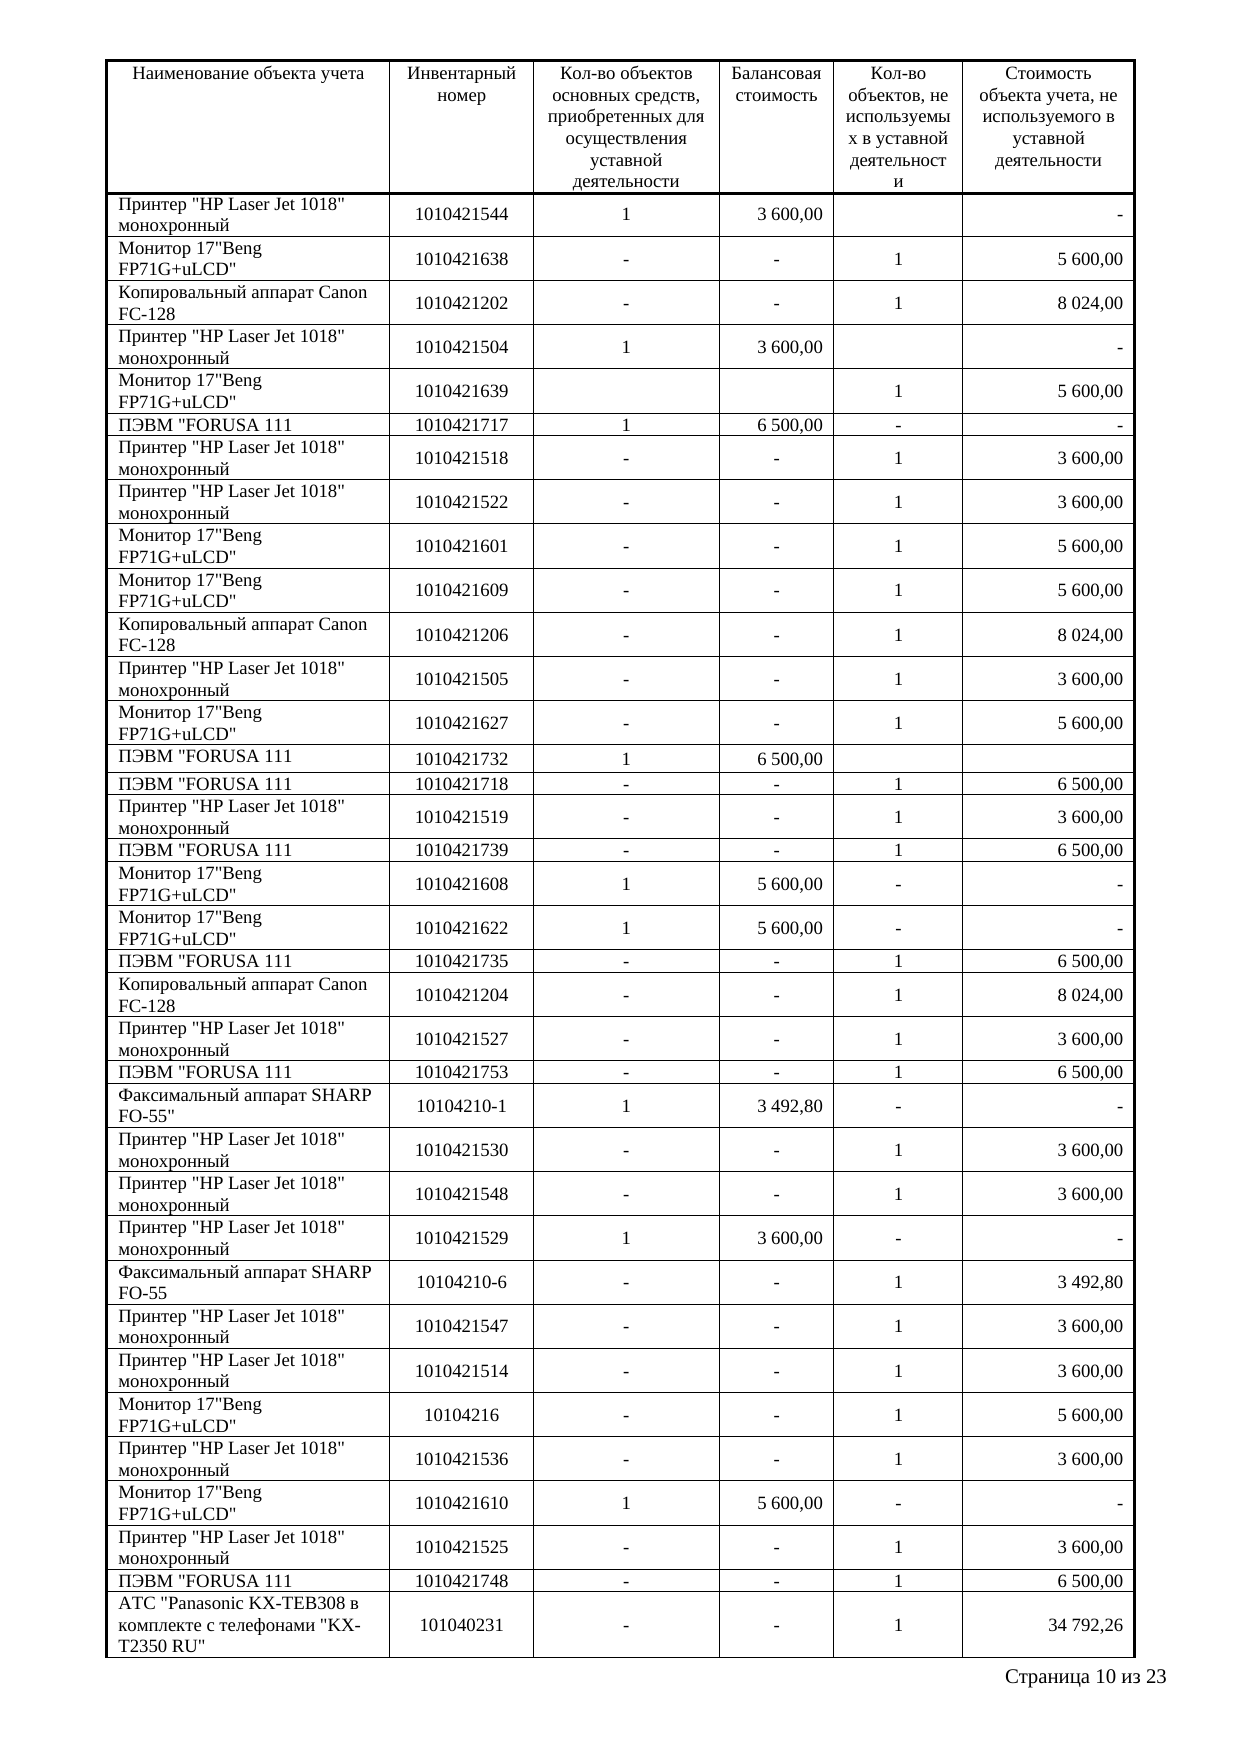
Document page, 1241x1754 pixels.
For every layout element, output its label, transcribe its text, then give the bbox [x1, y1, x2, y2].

table_cell Принтер "НР Laser Jet 1018" монохронный [108, 436, 389, 479]
table_cell 1010421627 [390, 701, 533, 744]
table_cell 6 500,00 [963, 1061, 1133, 1083]
table_cell - [834, 414, 962, 435]
table_cell 1010421748 [390, 1570, 533, 1591]
table_cell 1 [834, 1592, 962, 1657]
table_cell - [963, 1481, 1133, 1524]
table_cell 5 600,00 [963, 1393, 1133, 1436]
table_cell 3 600,00 [963, 795, 1133, 838]
table_cell 1010421739 [390, 839, 533, 861]
table_cell - [720, 950, 833, 972]
table_cell - [534, 1526, 719, 1569]
table_cell 1 [534, 906, 719, 949]
table_cell Принтер "НР Laser Jet 1018" монохронный [108, 1017, 389, 1060]
table_cell 1010421548 [390, 1172, 533, 1215]
table_cell 3 600,00 [963, 1526, 1133, 1569]
table_cell - [720, 1305, 833, 1348]
table_cell 3 600,00 [963, 436, 1133, 479]
table_cell - [534, 281, 719, 324]
table_cell - [534, 795, 719, 838]
table_cell 1010421522 [390, 480, 533, 523]
table_cell 1 [834, 281, 962, 324]
table_cell 1010421622 [390, 906, 533, 949]
table_cell 1 [534, 745, 719, 772]
table_cell 6 500,00 [963, 773, 1133, 794]
table_cell 1010421610 [390, 1481, 533, 1524]
table_cell 1010421639 [390, 369, 533, 412]
table_cell - [534, 1017, 719, 1060]
table_cell 1010421527 [390, 1017, 533, 1060]
table_cell 1 [834, 1305, 962, 1348]
table_cell 1 [834, 701, 962, 744]
table_cell - [534, 950, 719, 972]
table_cell 1 [534, 1084, 719, 1127]
table_cell 5 600,00 [963, 569, 1133, 612]
table_cell 1010421608 [390, 862, 533, 905]
table_cell 3 600,00 [720, 325, 833, 368]
table_cell Монитор 17"Beng FP71G+uLCD" [108, 369, 389, 412]
table_cell ПЭВМ "FORUSA 111 [108, 414, 389, 435]
table_cell 1010421601 [390, 524, 533, 567]
table_header Кол-во объектов основных средств, приобретенных для осуществления уставной деятельности [534, 62, 719, 192]
table_cell 1010421609 [390, 569, 533, 612]
table_cell - [534, 1172, 719, 1215]
table_cell - [963, 862, 1133, 905]
table_cell - [720, 701, 833, 744]
table_cell - [534, 569, 719, 612]
table_cell 1010421518 [390, 436, 533, 479]
table_cell Монитор 17"Beng FP71G+uLCD" [108, 1393, 389, 1436]
table_cell - [720, 1570, 833, 1591]
table_header Кол-во объектов, не используемых в уставной деятельности [834, 62, 962, 192]
table_cell 1 [834, 569, 962, 612]
table_cell - [834, 1481, 962, 1524]
table_cell - [720, 795, 833, 838]
table_cell 10104210-6 [390, 1261, 533, 1304]
table_cell - [720, 281, 833, 324]
table_cell ПЭВМ "FORUSA 111 [108, 1570, 389, 1591]
table_cell - [720, 1061, 833, 1083]
table_cell - [534, 1128, 719, 1171]
table_cell - [720, 237, 833, 280]
table_header Наименование объекта учета [108, 62, 389, 192]
table_cell Принтер "НР Laser Jet 1018" монохронный [108, 1128, 389, 1171]
table_header Инвентарный номер [390, 62, 533, 192]
table_cell 1010421202 [390, 281, 533, 324]
table_cell [963, 745, 1133, 772]
table_cell - [720, 839, 833, 861]
table_cell - [534, 1393, 719, 1436]
table_cell 1 [834, 657, 962, 700]
table_cell 5 600,00 [963, 524, 1133, 567]
table_cell Монитор 17"Beng FP71G+uLCD" [108, 701, 389, 744]
table_cell Копировальный аппарат Canon FC-128 [108, 613, 389, 656]
table_cell 1010421732 [390, 745, 533, 772]
table_cell 1 [834, 1261, 962, 1304]
table_cell 1 [834, 1017, 962, 1060]
table_cell Копировальный аппарат Canon FC-128 [108, 973, 389, 1016]
table_cell Принтер "НР Laser Jet 1018" монохронный [108, 1349, 389, 1392]
table_cell - [963, 906, 1133, 949]
table_cell Принтер "НР Laser Jet 1018" монохронный [108, 480, 389, 523]
table_cell 1 [834, 1349, 962, 1392]
table_cell - [534, 1061, 719, 1083]
table_cell 1 [834, 950, 962, 972]
table_cell Принтер "НР Laser Jet 1018" монохронный [108, 1172, 389, 1215]
table_cell - [534, 436, 719, 479]
table_cell 1010421530 [390, 1128, 533, 1171]
table_cell 3 492,80 [963, 1261, 1133, 1304]
table_cell 5 600,00 [963, 701, 1133, 744]
table_cell Принтер "НР Laser Jet 1018" монохронный [108, 657, 389, 700]
table_cell 3 600,00 [963, 1349, 1133, 1392]
table_cell 1010421514 [390, 1349, 533, 1392]
table_cell - [834, 1084, 962, 1127]
table_cell 3 600,00 [963, 1437, 1133, 1480]
table_cell 6 500,00 [963, 1570, 1133, 1591]
table_cell 5 600,00 [720, 906, 833, 949]
table_cell - [534, 480, 719, 523]
table_cell - [534, 1592, 719, 1657]
table_cell - [720, 436, 833, 479]
table_cell 5 600,00 [963, 369, 1133, 412]
table_cell 6 500,00 [720, 414, 833, 435]
table_cell Факсимальный аппарат SHARP FO-55 [108, 1261, 389, 1304]
table_cell 8 024,00 [963, 613, 1133, 656]
table_cell ПЭВМ "FORUSA 111 [108, 950, 389, 972]
table_cell 6 500,00 [720, 745, 833, 772]
table_cell ПЭВМ "FORUSA 111 [108, 745, 389, 772]
table_cell 10104216 [390, 1393, 533, 1436]
table_cell 1 [834, 1061, 962, 1083]
table_cell 1010421547 [390, 1305, 533, 1348]
table_cell - [834, 906, 962, 949]
table_cell [534, 369, 719, 412]
table_cell - [720, 1349, 833, 1392]
table_header Стоимость объекта учета, не используемого в уставной деятельности [963, 62, 1133, 192]
table_cell 8 024,00 [963, 973, 1133, 1016]
table_cell - [720, 1437, 833, 1480]
table_cell 8 024,00 [963, 281, 1133, 324]
table_header Балансовая стоимость [720, 62, 833, 192]
table_cell - [963, 195, 1133, 236]
table_cell 5 600,00 [720, 1481, 833, 1524]
table_cell 10104210-1 [390, 1084, 533, 1127]
table_cell - [720, 1128, 833, 1171]
table_cell 1010421204 [390, 973, 533, 1016]
table_cell - [720, 657, 833, 700]
table_cell - [720, 480, 833, 523]
table_cell - [534, 524, 719, 567]
table_cell - [534, 657, 719, 700]
table_cell 3 600,00 [963, 1017, 1133, 1060]
table_cell Принтер "НР Laser Jet 1018" монохронный [108, 325, 389, 368]
table_cell 1 [834, 436, 962, 479]
table_cell - [534, 701, 719, 744]
table_cell 1010421753 [390, 1061, 533, 1083]
table_cell - [720, 1393, 833, 1436]
table_cell - [534, 1570, 719, 1591]
table_cell - [720, 973, 833, 1016]
table_cell Принтер "НР Laser Jet 1018" монохронный [108, 795, 389, 838]
table_cell 1010421718 [390, 773, 533, 794]
table_cell [720, 369, 833, 412]
table_cell Факсимальный аппарат SHARP FO-55" [108, 1084, 389, 1127]
table_cell Монитор 17"Beng FP71G+uLCD" [108, 862, 389, 905]
table_cell 5 600,00 [720, 862, 833, 905]
table_cell АТС "Panasonic KX-TEB308 в комплекте с телефонами "KX-T2350 RU" [108, 1592, 389, 1657]
table_cell 1 [834, 1526, 962, 1569]
table_cell 1010421525 [390, 1526, 533, 1569]
table_cell 1 [834, 1570, 962, 1591]
table_cell 1 [534, 1481, 719, 1524]
table_cell 1010421519 [390, 795, 533, 838]
table_cell - [720, 1172, 833, 1215]
table_cell 1010421505 [390, 657, 533, 700]
table_cell - [534, 613, 719, 656]
table_cell - [720, 1261, 833, 1304]
table_cell - [720, 1526, 833, 1569]
table_cell Принтер "НР Laser Jet 1018" монохронный [108, 1305, 389, 1348]
table_cell Принтер "НР Laser Jet 1018" монохронный [108, 1437, 389, 1480]
table_cell 1 [834, 773, 962, 794]
table_cell 1 [834, 480, 962, 523]
table_cell - [534, 973, 719, 1016]
table_cell Монитор 17"Beng FP71G+uLCD" [108, 524, 389, 567]
table_cell Монитор 17"Beng FP71G+uLCD" [108, 569, 389, 612]
table_cell 3 492,80 [720, 1084, 833, 1127]
table_cell 5 600,00 [963, 237, 1133, 280]
table_cell - [834, 862, 962, 905]
table_cell - [963, 1216, 1133, 1259]
table_cell [834, 745, 962, 772]
table_cell - [534, 237, 719, 280]
table_cell 101040231 [390, 1592, 533, 1657]
table_cell 1 [834, 1437, 962, 1480]
table_cell Монитор 17"Beng FP71G+uLCD" [108, 906, 389, 949]
table_cell 1010421206 [390, 613, 533, 656]
table_cell 3 600,00 [963, 657, 1133, 700]
table_cell 1010421504 [390, 325, 533, 368]
table_cell 3 600,00 [720, 195, 833, 236]
table_cell - [963, 1084, 1133, 1127]
table_cell 1 [834, 795, 962, 838]
table_cell ПЭВМ "FORUSA 111 [108, 773, 389, 794]
table_cell 1 [834, 839, 962, 861]
table_cell - [534, 839, 719, 861]
table_cell - [963, 325, 1133, 368]
table_cell [834, 325, 962, 368]
table_cell - [720, 1017, 833, 1060]
table_cell ПЭВМ "FORUSA 111 [108, 839, 389, 861]
table_cell Монитор 17"Beng FP71G+uLCD" [108, 237, 389, 280]
table_cell - [834, 1216, 962, 1259]
table_cell 1010421536 [390, 1437, 533, 1480]
table_cell 1 [834, 973, 962, 1016]
table_cell 1 [834, 1128, 962, 1171]
table_cell - [534, 1261, 719, 1304]
table_cell 1010421638 [390, 237, 533, 280]
table_cell 1 [834, 369, 962, 412]
table_cell 1 [834, 524, 962, 567]
table_cell - [534, 1305, 719, 1348]
table_cell 3 600,00 [963, 1305, 1133, 1348]
table_cell - [534, 773, 719, 794]
table_cell 1 [534, 862, 719, 905]
table_cell 1 [534, 1216, 719, 1259]
table_cell Монитор 17"Beng FP71G+uLCD" [108, 1481, 389, 1524]
table_cell 3 600,00 [963, 480, 1133, 523]
table_cell - [534, 1437, 719, 1480]
table_cell 34 792,26 [963, 1592, 1133, 1657]
table_cell - [963, 414, 1133, 435]
table_cell - [720, 524, 833, 567]
table_cell 1 [834, 1393, 962, 1436]
table_cell 1 [834, 613, 962, 656]
table_cell 6 500,00 [963, 839, 1133, 861]
table_cell 1 [534, 195, 719, 236]
table_cell 1010421735 [390, 950, 533, 972]
table_cell - [720, 613, 833, 656]
table_cell Копировальный аппарат Canon FC-128 [108, 281, 389, 324]
table_cell 3 600,00 [963, 1128, 1133, 1171]
table_cell - [720, 1592, 833, 1657]
table_cell 3 600,00 [963, 1172, 1133, 1215]
table_cell 3 600,00 [720, 1216, 833, 1259]
table_cell 1 [534, 325, 719, 368]
table_cell - [534, 1349, 719, 1392]
table_cell - [720, 773, 833, 794]
table_cell 1 [834, 1172, 962, 1215]
table_cell Принтер "НР Laser Jet 1018" монохронный [108, 1526, 389, 1569]
table_cell [834, 195, 962, 236]
table_cell 1010421717 [390, 414, 533, 435]
table_cell 1 [534, 414, 719, 435]
table_cell 1010421544 [390, 195, 533, 236]
table_cell Принтер "НР Laser Jet 1018" монохронный [108, 1216, 389, 1259]
table_cell - [720, 569, 833, 612]
table_cell 6 500,00 [963, 950, 1133, 972]
table_cell 1 [834, 237, 962, 280]
table_cell ПЭВМ "FORUSA 111 [108, 1061, 389, 1083]
table_cell Принтер "НР Laser Jet 1018" монохронный [108, 195, 389, 236]
table_cell 1010421529 [390, 1216, 533, 1259]
